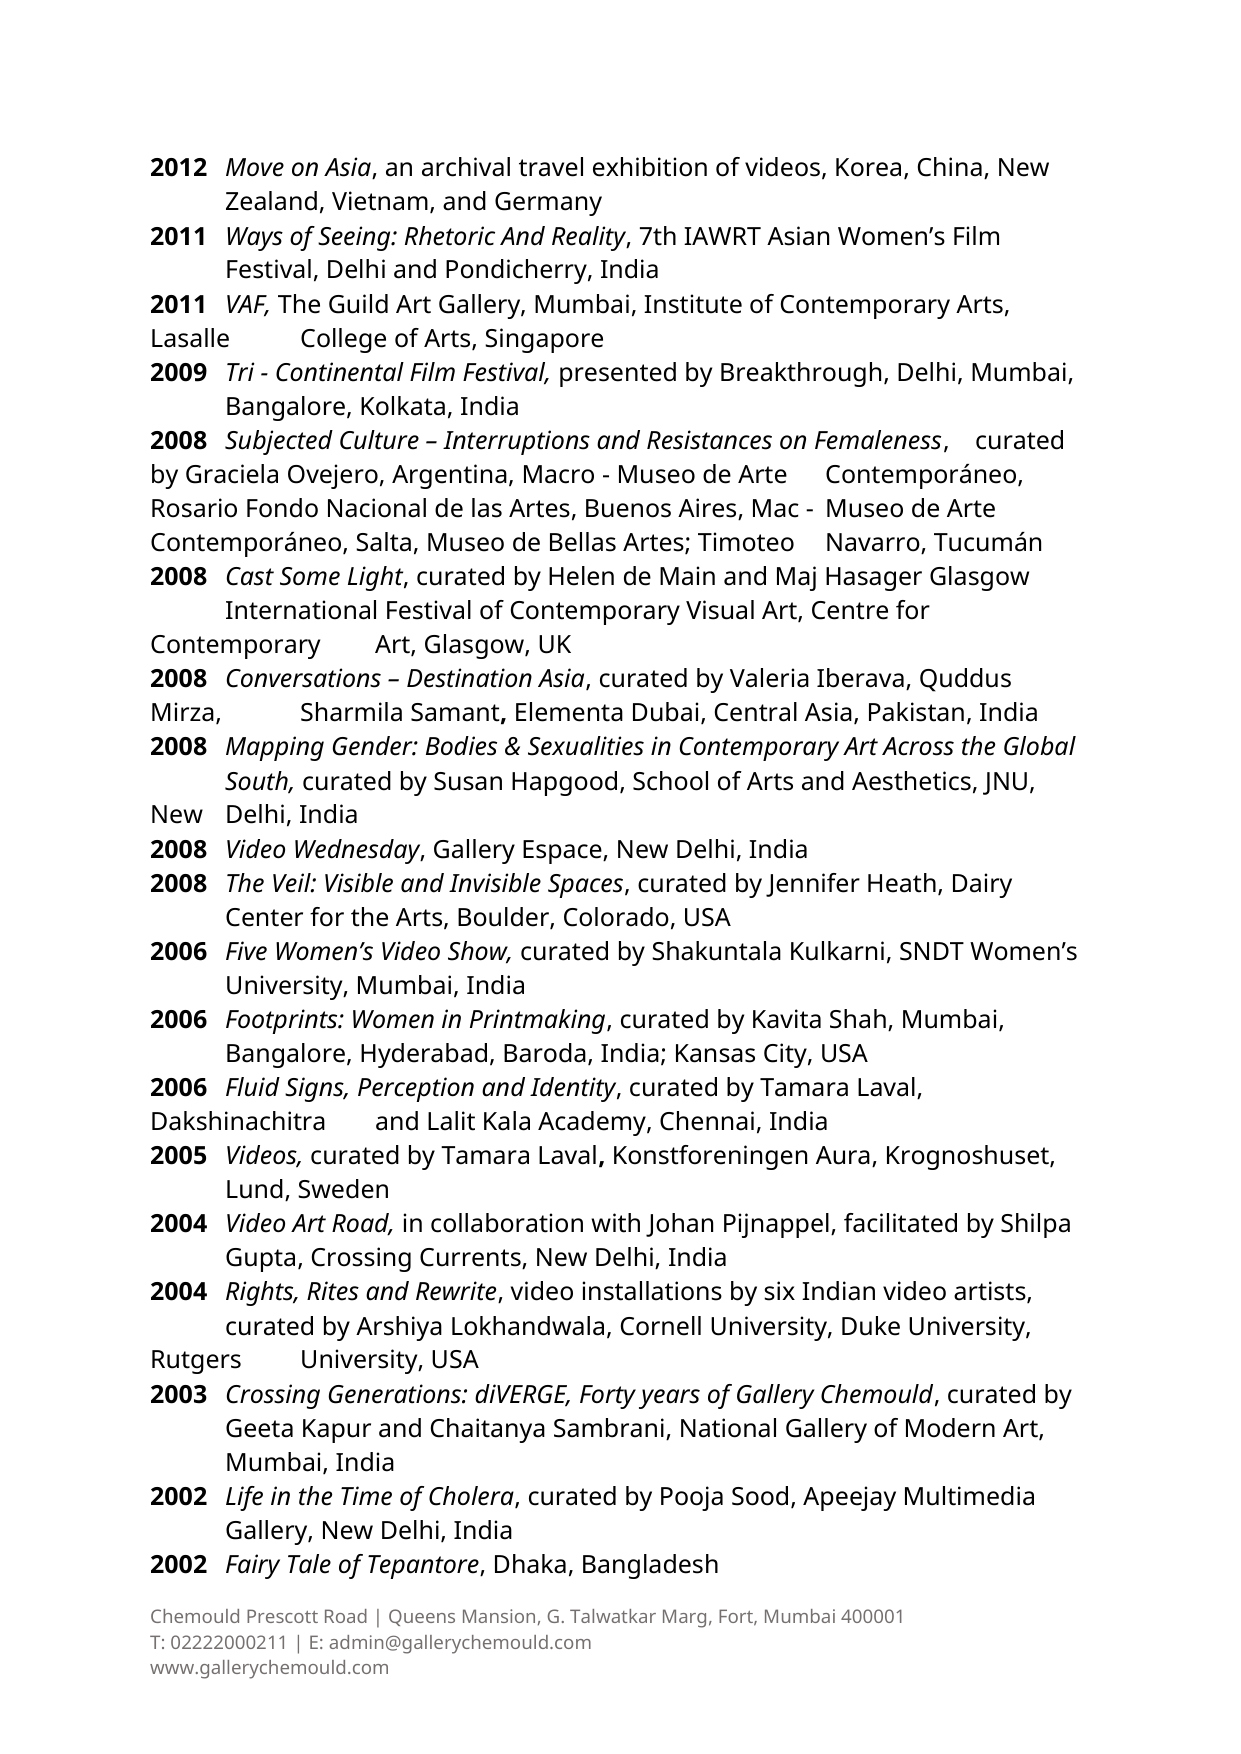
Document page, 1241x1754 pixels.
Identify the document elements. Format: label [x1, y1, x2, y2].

text [150, 150, 1090, 1581]
